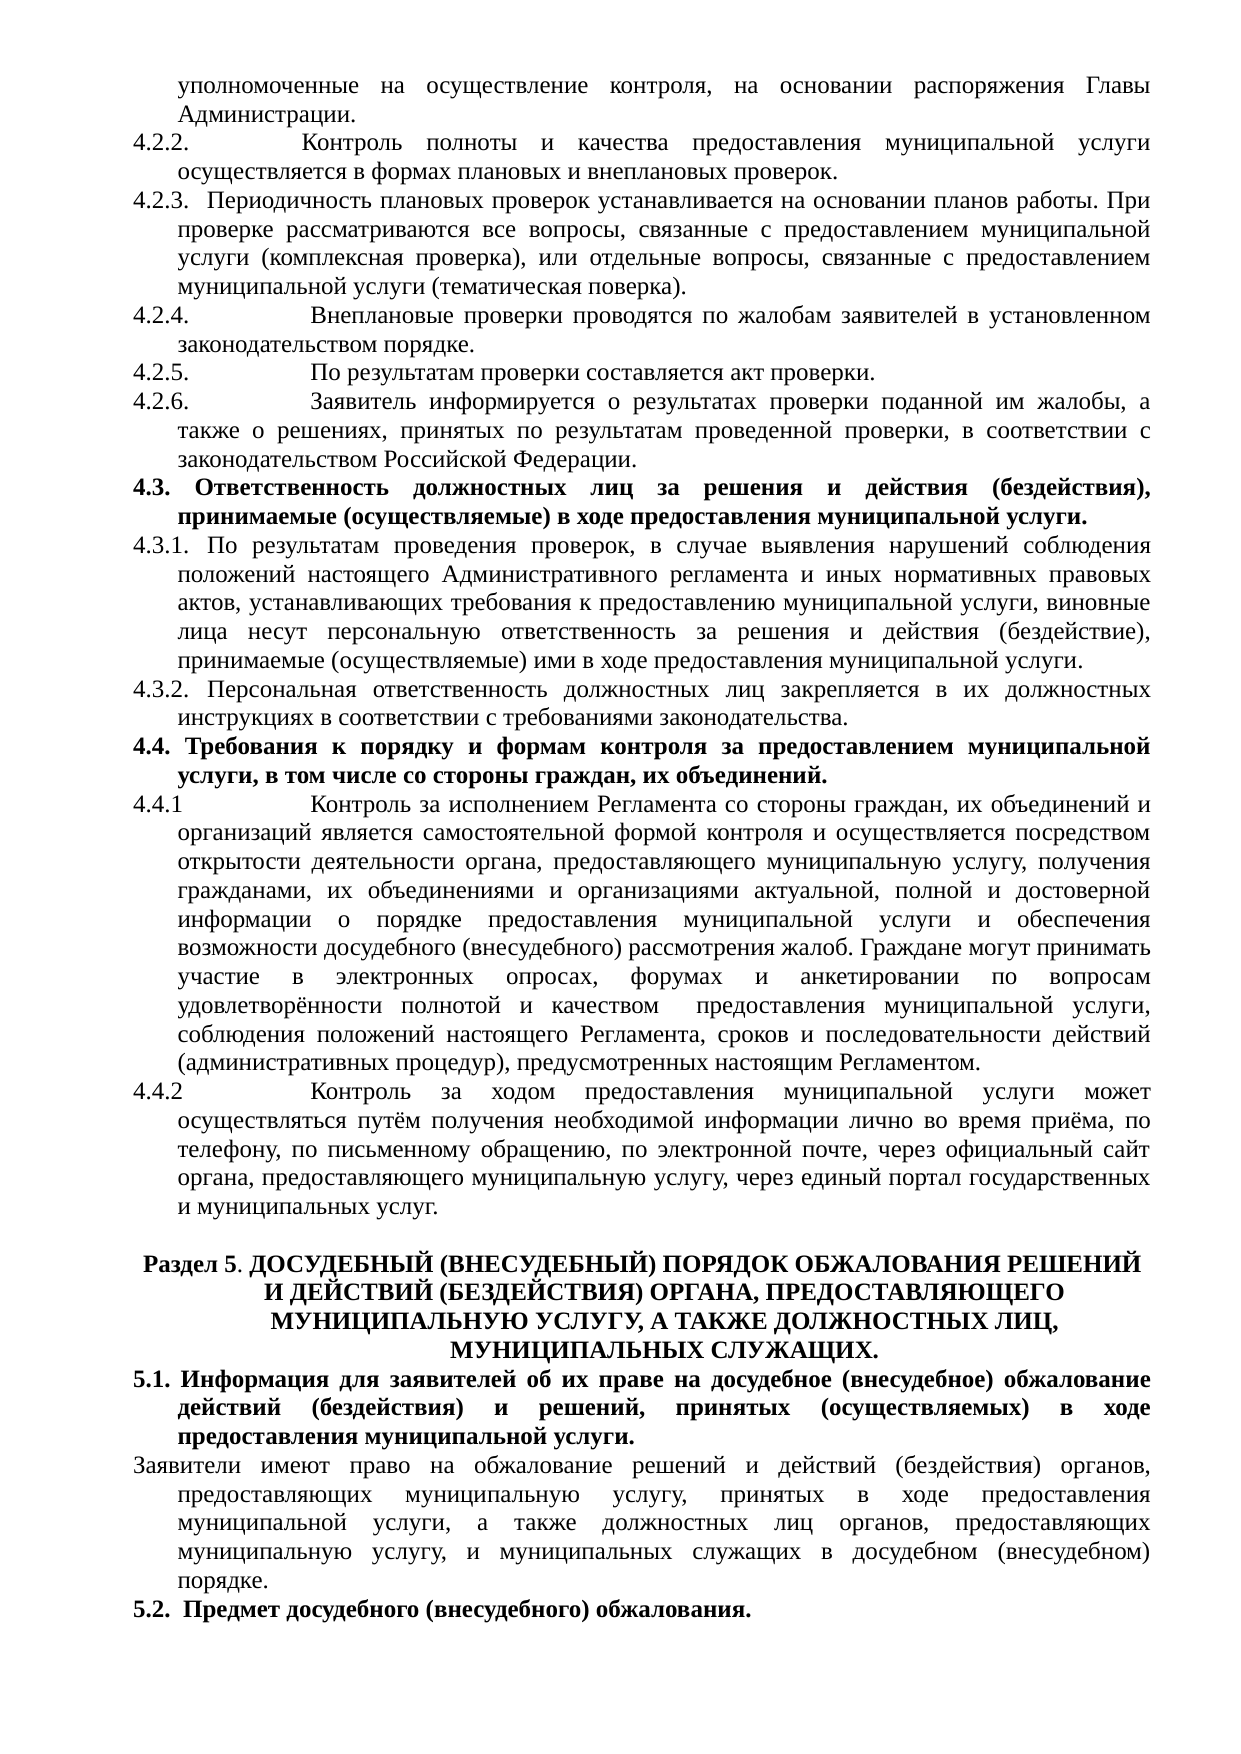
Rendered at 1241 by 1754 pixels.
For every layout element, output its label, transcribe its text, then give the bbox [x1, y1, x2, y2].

list Контроль за исполнением Регламента со стороны граждан, их объединений и организаций является самостоятельной формой контроля и осуществляется посредством открытости деятельности органа, предоставляющего муниципальную услугу, получения гражданами, их объединениями и организациями актуальной, полной и достоверной информации о порядке предоставления муниципальной услуги и обеспечения возможности досудебного (внесудебного) рассмотрения жалоб. Граждане могут принимать участие в электронных опросах, форумах и анкетировании по вопросам удовлетворённости полнотой и качеством предоставления муниципальной услуги, соблюдения положений настоящего Регламента, сроков и последовательности действий (административных процедур), предусмотренных настоящим Регламентом. [133, 789, 1152, 1076]
list Контроль за ходом предоставления муниципальной услуги может осуществляться путём получения необходимой информации лично во время приёма, по телефону, по письменному обращению, по электронной почте, через официальный сайт органа, предоставляющего муниципальную услугу, через единый портал государственных и муниципальных услуг. [133, 1076, 1152, 1220]
text 5.1. Информация для заявителей об их праве на досудебное (внесудебное) обжалование действий (бездействия) и решений, принятых (осуществляемых) в ходе предоставления муниципальной услуги. [133, 1364, 1152, 1450]
text 4.4. Требования к порядку и формам контроля за предоставлением муниципальной услуги, в том числе со стороны граждан, их объединений. [133, 731, 1152, 789]
list Заявитель информируется о результатах проверки поданной им жалобы, а также о решениях, принятых по результатам проведенной проверки, в соответствии с законодательством Российской Федерации. [133, 386, 1152, 472]
list Периодичность плановых проверок устанавливается на основании планов работы. При проверке рассматриваются все вопросы, связанные с предоставлением муниципальной услуги (комплексная проверка), или отдельные вопросы, связанные с предоставлением муниципальной услуги (тематическая поверка). [133, 185, 1152, 300]
list Внеплановые проверки проводятся по жалобам заявителей в установленном законодательством порядке. [133, 300, 1152, 357]
text 5.2. Предмет досудебного (внесудебного) обжалования. [133, 1594, 1152, 1622]
text Заявители имеют право на обжалование решений и действий (бездействия) органов, предоставляющих муниципальную услугу, принятых в ходе предоставления муниципальной услуги, а также должностных лиц органов, предоставляющих муниципальную услугу, и муниципальных служащих в досудебном (внесудебном) порядке. [133, 1450, 1152, 1594]
text 4.3. Ответственность должностных лиц за решения и действия (бездействия), принимаемые (осуществляемые) в ходе предоставления муниципальной услуги. [133, 472, 1152, 530]
list Персональная ответственность должностных лиц закрепляется в их должностных инструкциях в соответствии с требованиями законодательства. [133, 674, 1152, 731]
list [133, 70, 1152, 127]
list По результатам проверки составляется акт проверки. [133, 357, 1152, 386]
list Контроль полноты и качества предоставления муниципальной услуги осуществляется в формах плановых и внеплановых проверок. [133, 127, 1152, 185]
text Раздел 5. ДОСУДЕБНЫЙ (ВНЕСУДЕБНЫЙ) ПОРЯДОК ОБЖАЛОВАНИЯ РЕШЕНИЙ И ДЕЙСТВИЙ (БЕЗДЕЙСТВИЯ) ОРГАНА, ПРЕДОСТАВЛЯЮЩЕГО МУНИЦИПАЛЬНУЮ УСЛУГУ, А ТАКЖЕ ДОЛЖНОСТНЫХ ЛИЦ, МУНИЦИПАЛЬНЫХ СЛУЖАЩИХ. [133, 1249, 1152, 1364]
list По результатам проведения проверок, в случае выявления нарушений соблюдения положений настоящего Административного регламента и иных нормативных правовых актов, устанавливающих требования к предоставлению муниципальной услуги, виновные лица несут персональную ответственность за решения и действия (бездействие), принимаемые (осуществляемые) ими в ходе предоставления муниципальной услуги. [133, 530, 1152, 674]
